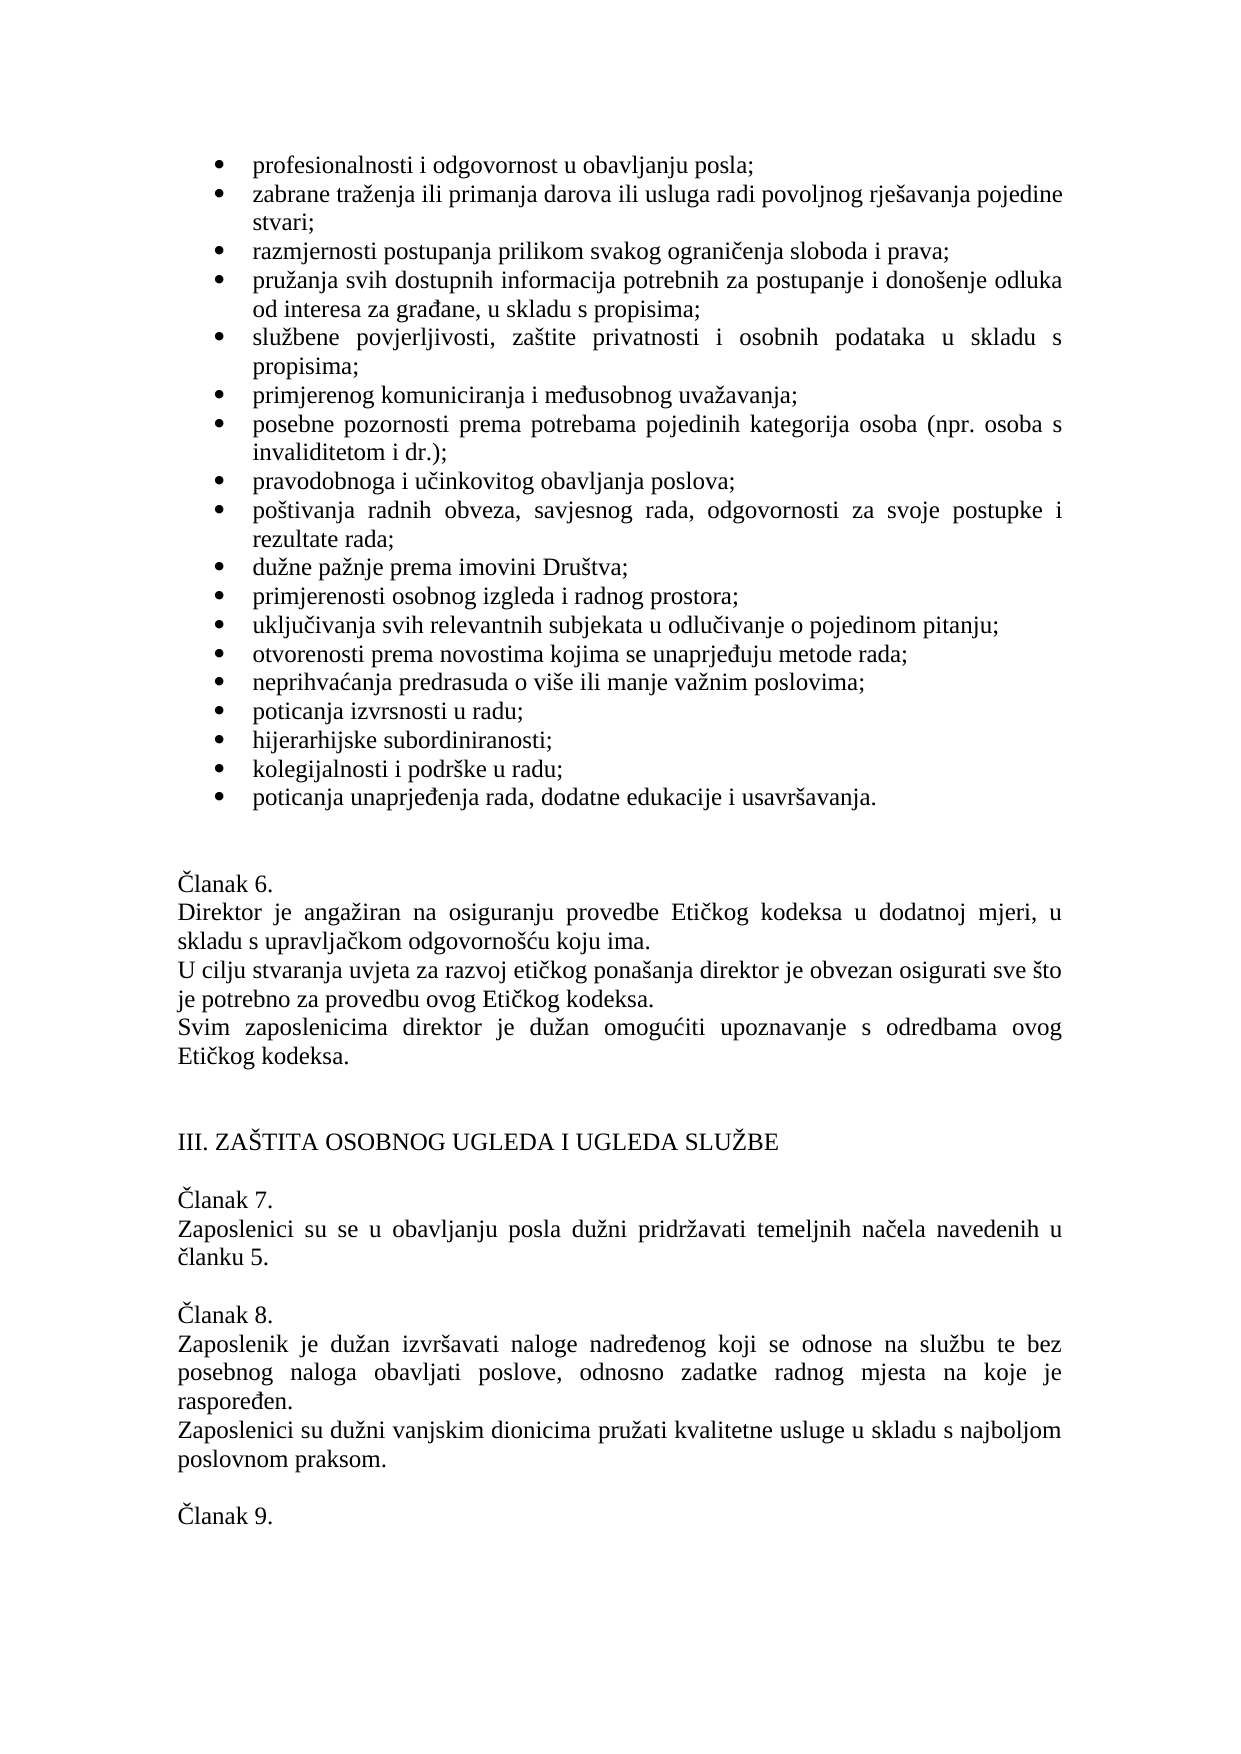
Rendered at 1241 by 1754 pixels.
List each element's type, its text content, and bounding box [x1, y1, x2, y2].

list pružanja svih dostupnih informacija potrebnih za postupanje i donošenje odluka od interesa za građane, u skladu s propisima; [215, 265, 1063, 322]
list stvari; [252, 207, 1063, 236]
list profesionalnosti i odgovornost u obavljanju posla; [215, 150, 1063, 179]
list službene povjerljivosti, zaštite privatnosti i osobnih podataka u skladu s propisima; [215, 322, 1063, 380]
text Zaposlenici su se u obavljanju posla dužni pridržavati temeljnih načela navedenih u članku 5. [177, 1214, 1063, 1271]
list uključivanja svih relevantnih subjekata u odlučivanje o pojedinom pitanju; [215, 610, 1063, 639]
list poticanja izvrsnosti u radu; [215, 696, 1063, 725]
list poštivanja radnih obveza, savjesnog rada, odgovornosti za svoje postupke i rezultate rada; [215, 495, 1063, 552]
list kolegijalnosti i podrške u radu; [215, 754, 1063, 782]
list dužne pažnje prema imovini Društva; [215, 552, 1063, 581]
text U cilju stvaranja uvjeta za razvoj etičkog ponašanja direktor je obvezan osigurati sve što je potrebno za provedbu ovog Etičkog kodeksa. [177, 955, 1063, 1012]
text Zaposlenici su dužni vanjskim dionicima pružati kvalitetne usluge u skladu s najboljom poslovnom praksom. [177, 1415, 1063, 1472]
list neprihvaćanja predrasuda o više ili manje važnim poslovima; [215, 667, 1063, 696]
text Članak 8. [177, 1300, 1063, 1329]
text Članak 7. [177, 1185, 1063, 1214]
list primjerenosti osobnog izgleda i radnog prostora; [215, 581, 1063, 610]
list poticanja unaprjeđenja rada, dodatne edukacije i usavršavanja. [215, 782, 1063, 811]
text III. ZAŠTITA OSOBNOG UGLEDA I UGLEDA SLUŽBE [177, 1127, 1063, 1156]
list pravodobnoga i učinkovitog obavljanja poslova; [215, 466, 1063, 495]
list hijerarhijske subordiniranosti; [215, 725, 1063, 754]
list razmjernosti postupanja prilikom svakog ograničenja sloboda i prava; [215, 236, 1063, 265]
text Zaposlenik je dužan izvršavati naloge nadređenog koji se odnose na službu te bez posebnog naloga obavljati poslove, odnosno zadatke radnog mjesta na koje je raspoređen. [177, 1329, 1063, 1415]
list zabrane traženja ili primanja darova ili usluga radi povoljnog rješavanja pojedine [215, 179, 1063, 207]
text Članak 9. [177, 1501, 1063, 1530]
text Svim zaposlenicima direktor je dužan omogućiti upoznavanje s odredbama ovog Etičkog kodeksa. [177, 1012, 1063, 1070]
list posebne pozornosti prema potrebama pojedinih kategorija osoba (npr. osoba s invaliditetom i dr.); [215, 409, 1063, 466]
text Direktor je angažiran na osiguranju provedbe Etičkog kodeksa u dodatnoj mjeri, u skladu s upravljačkom odgovornošću koju ima. [177, 897, 1063, 955]
text Članak 6. [177, 869, 1063, 897]
list otvorenosti prema novostima kojima se unaprjeđuju metode rada; [215, 639, 1063, 667]
list primjerenog komuniciranja i međusobnog uvažavanja; [215, 380, 1063, 409]
